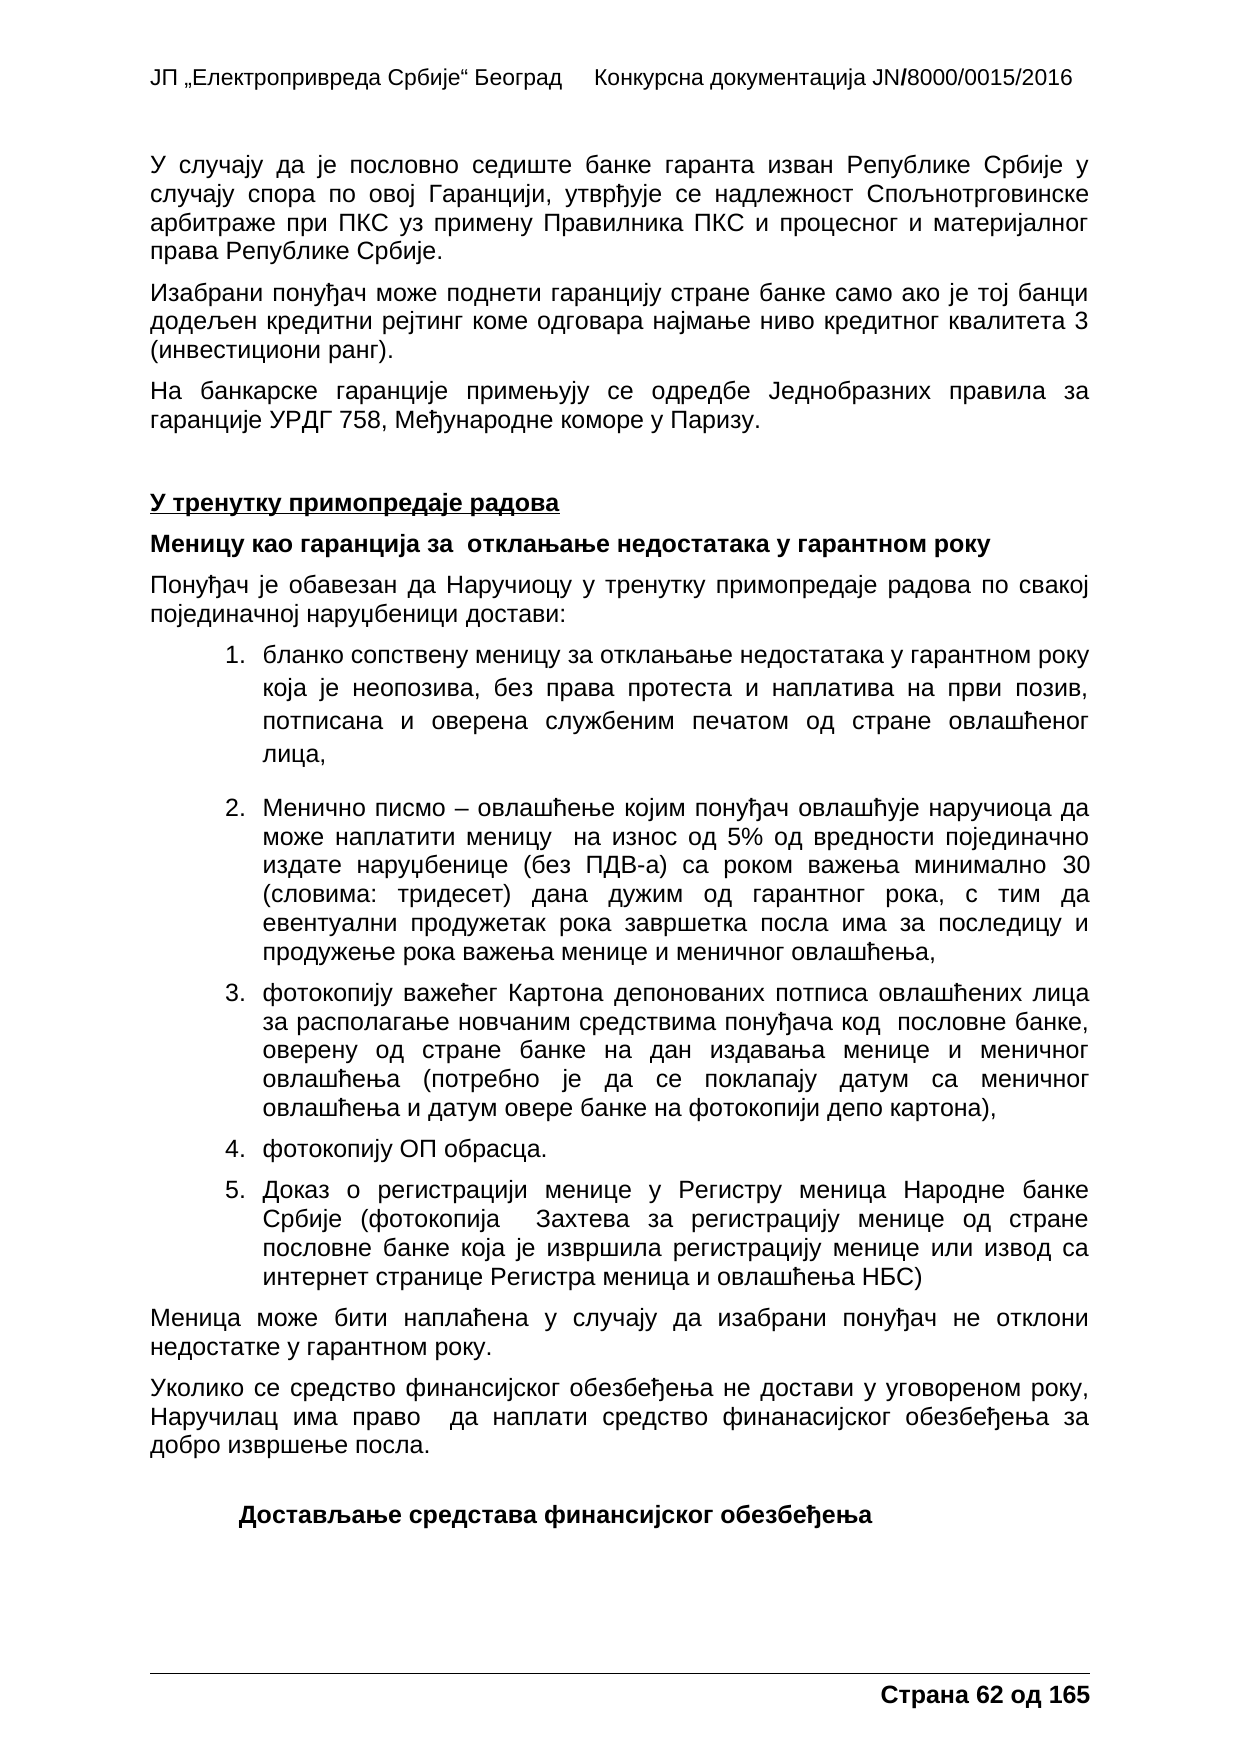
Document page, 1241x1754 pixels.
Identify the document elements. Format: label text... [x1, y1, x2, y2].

list бланко сопствену меницу за отклањање недостатака у гарантном року која је неопозива, без права протеста и наплатива на први позив, потписана и оверена службеним печатом од стране овлашћеног лица, [225, 640, 1090, 768]
text Понуђач је обавезан да Наручиоцу у тренутку примопредаје радова по свакој појединачној наруџбеници достави: [150, 570, 1090, 627]
text У случају да је пословно седиште банке гаранта изван Републике Србије у случају спора по овој Гаранцији, утврђује се надлежност Спољнотрговинске арбитраже при ПКС уз примену Правилника ПКС и процесног и материјалног права Републике Србије. [150, 150, 1090, 265]
list фотокопију ОП обрасца. [225, 1134, 1090, 1163]
text Меницу као гаранција за отклањање недостатака у гарантном року [150, 529, 1090, 557]
text Изабрани понуђач може поднети гаранцију стране банке само ако је тој банци додељен кредитни рејтинг коме одговара најмање ниво кредитног квалитета 3 (инвестициони ранг). [150, 277, 1090, 364]
list Менично писмо – овлашћење којим понуђач овлашћује наручиоца да може наплатити меницу на износ од 5% од вредности појединачно издате наруџбенице (без ПДВ-а) са роком важења минимално 30 (словима: тридесет) дана дужим од гарантног рока, с тим да евентуални продужетак рока завршетка посла има за последицу и продужење рока важења менице и меничног овлашћења, [225, 793, 1090, 965]
text У тренутку примопредаје радова [150, 487, 1090, 516]
list Доказ о регистрацији менице у Регистру меница Народне банке Србије (фотокопија Захтева за регистрацију менице од стране пословне банке која је извршила регистрацију менице или извод са интернет странице Регистра меница и овлашћења НБС) [225, 1175, 1090, 1290]
list фотокопију важећег Картона депонованих потписа овлашћених лица за располагање новчаним средствима понуђача код пословне банке, оверену од стране банке на дан издавања менице и меничног овлашћења (потребно је да се поклапају датум са меничног овлашћења и датум овере банке на фотокопији депо картона), [225, 978, 1090, 1122]
text Меница може бити наплаћена у случају да изабрани понуђач не отклони недостатке у гарантном року. [150, 1303, 1090, 1360]
text На банкарске гаранције примењују се одредбе Једнобразних правила за гаранције УРДГ 758, Међународне коморе у Паризу. [150, 376, 1090, 434]
text Достављање средстава финансијског обезбеђења [239, 1500, 1090, 1529]
text Уколико се средство финансијског обезбеђења не достави у уговореном року, Наручилац има право да наплати средство финанасијског обезбеђења за добро извршење посла. [150, 1373, 1090, 1459]
